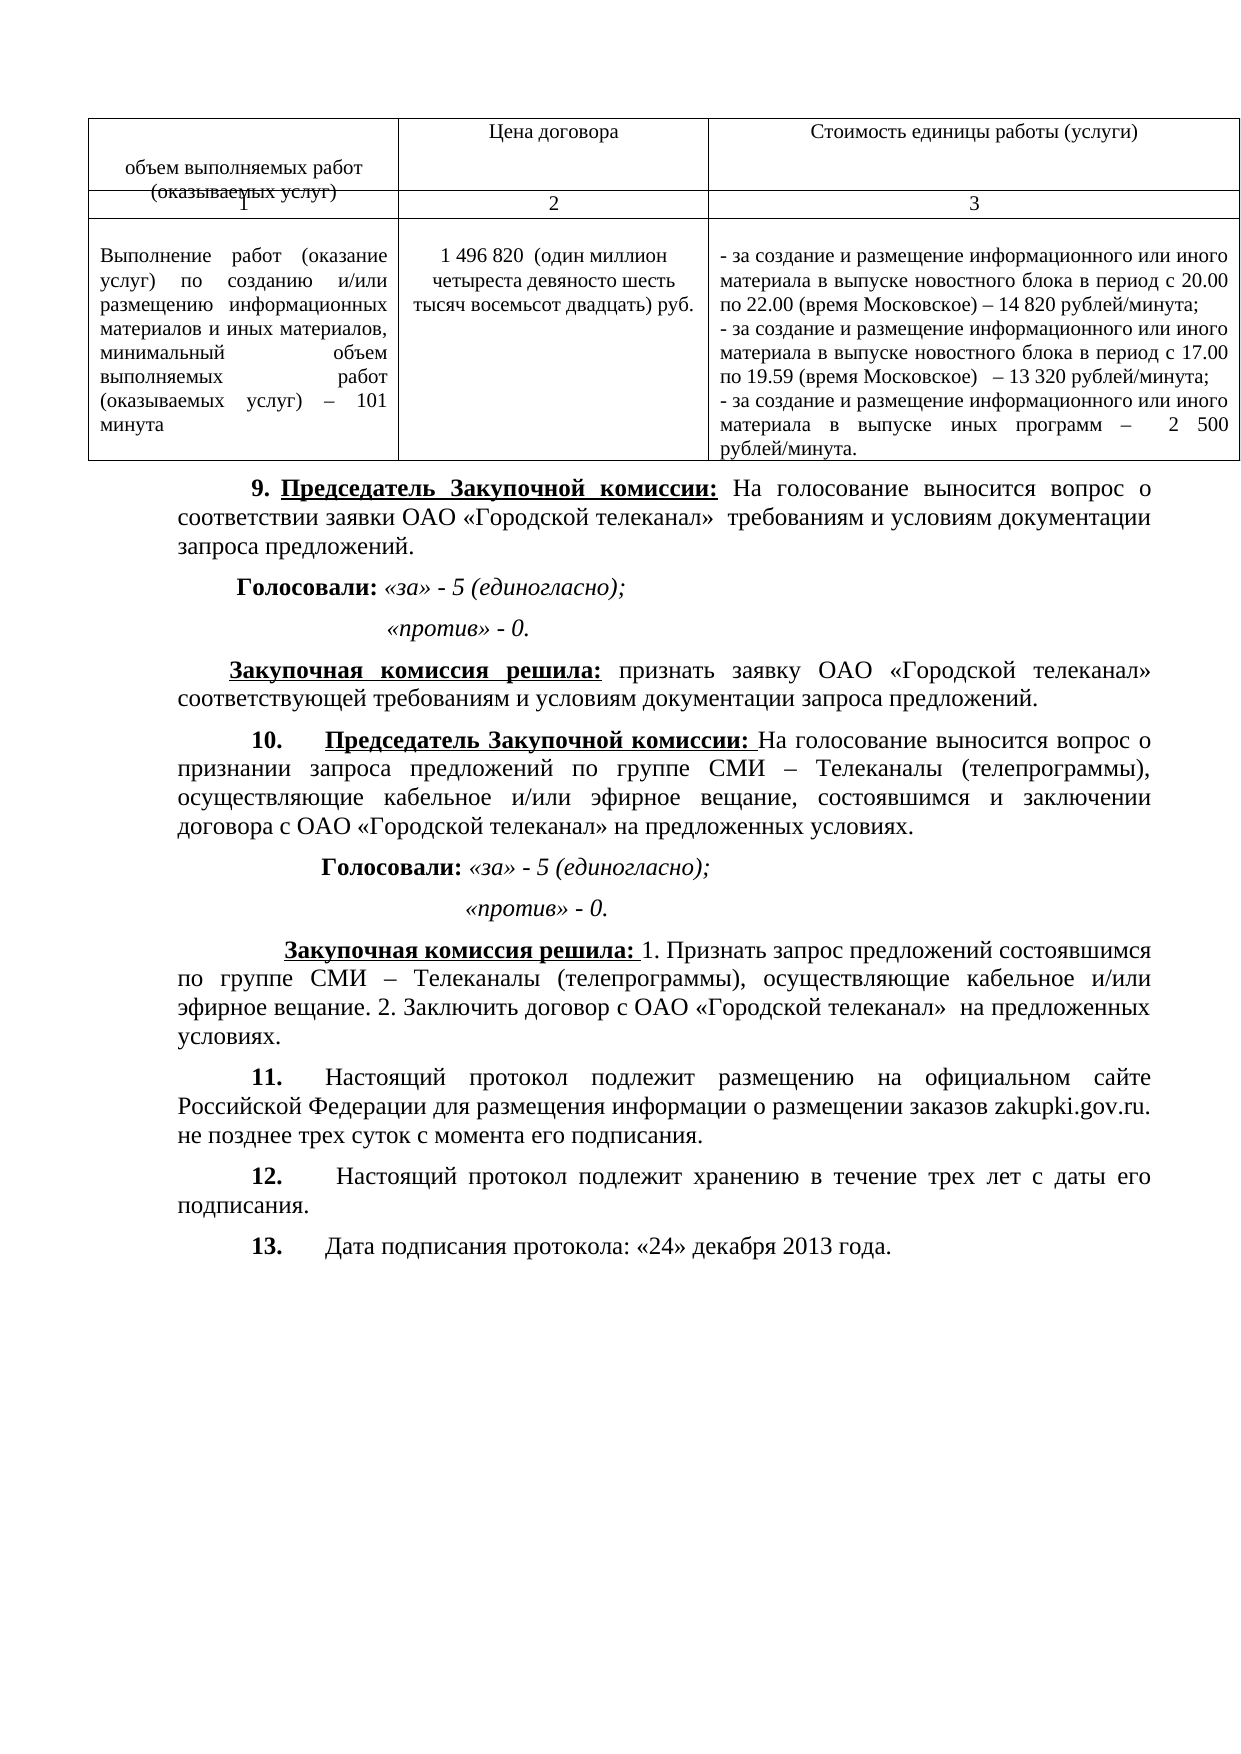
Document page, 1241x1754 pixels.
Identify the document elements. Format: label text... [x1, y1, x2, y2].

text «против» - 0. [177, 893, 1152, 922]
list Настоящий протокол подлежит размещению на официальном сайте Российской Федерации для размещения информации о размещении заказов zakupki.gov.ru. не позднее трех суток с момента его подписания. [177, 1062, 1152, 1148]
text Закупочная комиссия решила: признать заявку ОАО «Городской телеканал» соответствующей требованиям и условиям документации запроса предложений. [177, 655, 1152, 712]
table_cell Стоимость единицы работы (услуги) [709, 119, 1239, 190]
table_cell 1 496 820 (один миллион четыреста девяносто шесть тысяч восемьсот двадцать) руб. [399, 219, 708, 460]
table_cell - за создание и размещение информационного или иного материала в выпуске новостного блока в период с 20.00 по 22.00 (время Московское) – 14 820 рублей/минута; - за создание и размещение информационного или иного материала в выпуске новостного блока в период с 17.00 по 19.59 (время Московское) – 13 320 рублей/минута; - за создание и размещение информационного или иного материала в выпуске иных программ – 2 500 рублей/минута. [709, 219, 1239, 460]
table_cell 3 [709, 191, 1239, 218]
list Настоящий протокол подлежит хранению в течение трех лет с даты его подписания. [177, 1161, 1152, 1218]
list Председатель Закупочной комиссии: На голосование выносится вопрос о признании запроса предложений по группе СМИ – Телеканалы (телепрограммы), осуществляющие кабельное и/или эфирное вещание, состоявшимся и заключении договора с ОАО «Городской телеканал» на предложенных условиях. [177, 725, 1152, 840]
text Голосовали: «за» - 5 (единогласно); [236, 572, 1152, 601]
table_cell Цена договора [399, 119, 708, 190]
table_cell 2 [399, 191, 708, 218]
text Голосовали: «за» - 5 (единогласно); [177, 852, 1152, 881]
list Председатель Закупочной комиссии: На голосование выносится вопрос о соответствии заявки ОАО «Городской телеканал» требованиям и условиям документации запроса предложений. [177, 473, 1152, 560]
table_cell 1 [89, 191, 398, 218]
list Дата подписания протокола: «24» декабря 2013 года. [177, 1231, 1152, 1260]
text «против» - 0. [236, 613, 1152, 642]
table_cell Выполнение работ (оказание услуг) по созданию и/или размещению информационных материалов и иных материалов, минимальный объем выполняемых работ (оказываемых услуг) – 101 минута [89, 219, 398, 460]
text Закупочная комиссия решила: 1. Признать запрос предложений состоявшимся по группе СМИ – Телеканалы (телепрограммы), осуществляющие кабельное и/или эфирное вещание. 2. Заключить договор с ОАО «Городской телеканал» на предложенных условиях. [177, 935, 1152, 1050]
